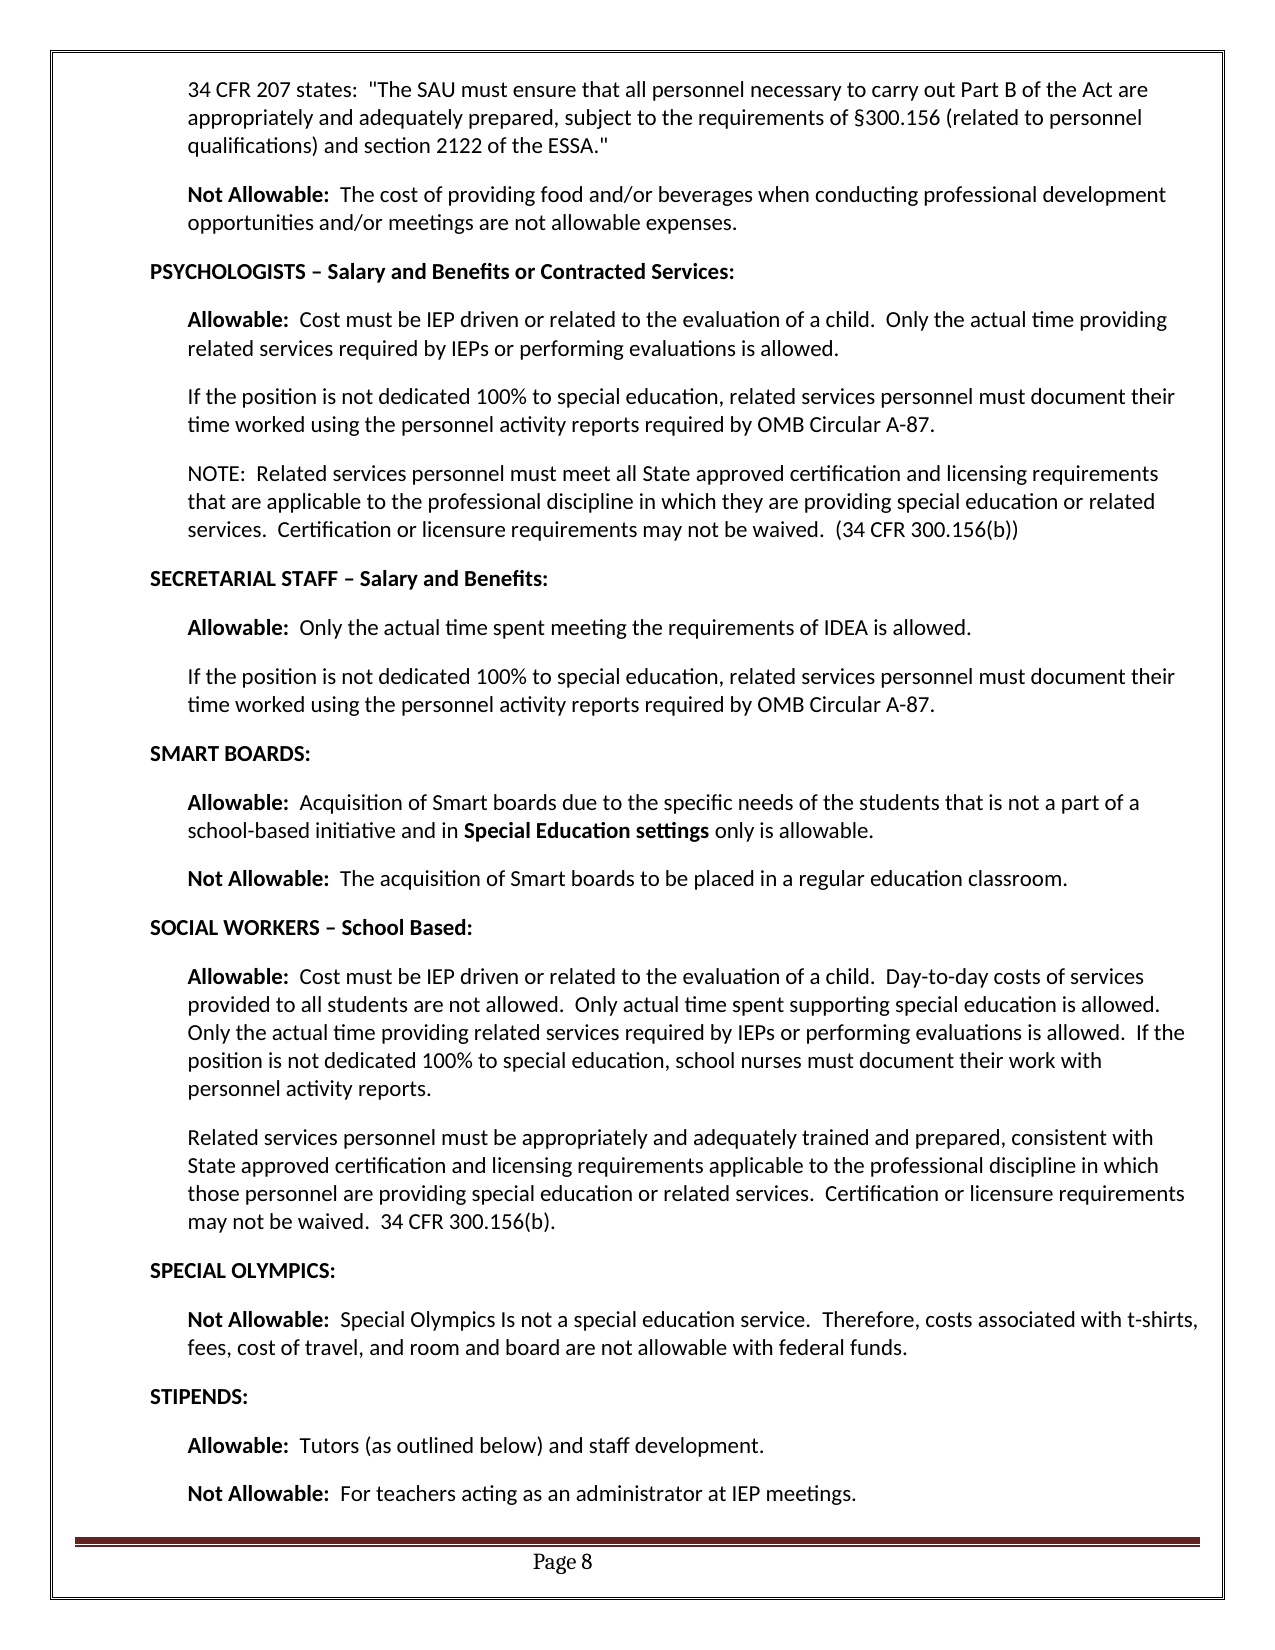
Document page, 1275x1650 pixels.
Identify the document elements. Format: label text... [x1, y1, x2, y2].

text Not Allowable: Special Olympics Is not a special education service. Therefore, costs associated with t-shirts, fees, cost of travel, and room and board are not allowable with federal funds. [187, 1305, 1200, 1361]
text Allowable: Cost must be IEP driven or related to the evaluation of a child. Day-to-day costs of services provided to all students are not allowed. Only actual time spent supporting special education is allowed. Only the actual time providing related services required by IEPs or performing evaluations is allowed. If the position is not dedicated 100% to special education, school nurses must document their work with personnel activity reports. [187, 962, 1200, 1102]
text If the position is not dedicated 100% to special education, related services personnel must document their time worked using the personnel activity reports required by OMB Circular A-87. [187, 382, 1200, 438]
text Allowable: Tutors (as outlined below) and staff development. [187, 1431, 1200, 1459]
text SOCIAL WORKERS – School Based: [150, 913, 1200, 941]
text Allowable: Only the actual time spent meeting the requirements of IDEA is allowed. [187, 613, 1200, 641]
text NOTE: Related services personnel must meet all State approved certification and licensing requirements that are applicable to the professional discipline in which they are providing special education or related services. Certification or licensure requirements may not be waived. (34 CFR 300.156(b)) [187, 459, 1200, 543]
text PSYCHOLOGISTS – Salary and Benefits or Contracted Services: [150, 257, 1200, 285]
text Related services personnel must be appropriately and adequately trained and prepared, consistent with State approved certification and licensing requirements applicable to the professional discipline in which those personnel are providing special education or related services. Certification or licensure requirements may not be waived. 34 CFR 300.156(b). [187, 1123, 1200, 1235]
text Allowable: Acquisition of Smart boards due to the specific needs of the students that is not a part of a school-based initiative and in Special Education settings only is allowable. [187, 788, 1200, 844]
text SECRETARIAL STAFF – Salary and Benefits: [150, 564, 1200, 592]
text Not Allowable: The cost of providing food and/or beverages when conducting professional development opportunities and/or meetings are not allowable expenses. [187, 180, 1200, 236]
text If the position is not dedicated 100% to special education, related services personnel must document their time worked using the personnel activity reports required by OMB Circular A-87. [187, 662, 1200, 718]
text STIPENDS: [150, 1382, 1200, 1410]
text SPECIAL OLYMPICS: [150, 1256, 1200, 1284]
text 34 CFR 207 states: "The SAU must ensure that all personnel necessary to carry out Part B of the Act are appropriately and adequately prepared, subject to the requirements of §300.156 (related to personnel qualifications) and section 2122 of the ESSA." [187, 75, 1200, 159]
text SMART BOARDS: [150, 739, 1200, 767]
text Not Allowable: For teachers acting as an administrator at IEP meetings. [187, 1479, 1200, 1508]
text Allowable: Cost must be IEP driven or related to the evaluation of a child. Only the actual time providing related services required by IEPs or performing evaluations is allowed. [187, 306, 1200, 362]
text Not Allowable: The acquisition of Smart boards to be placed in a regular education classroom. [187, 864, 1200, 893]
